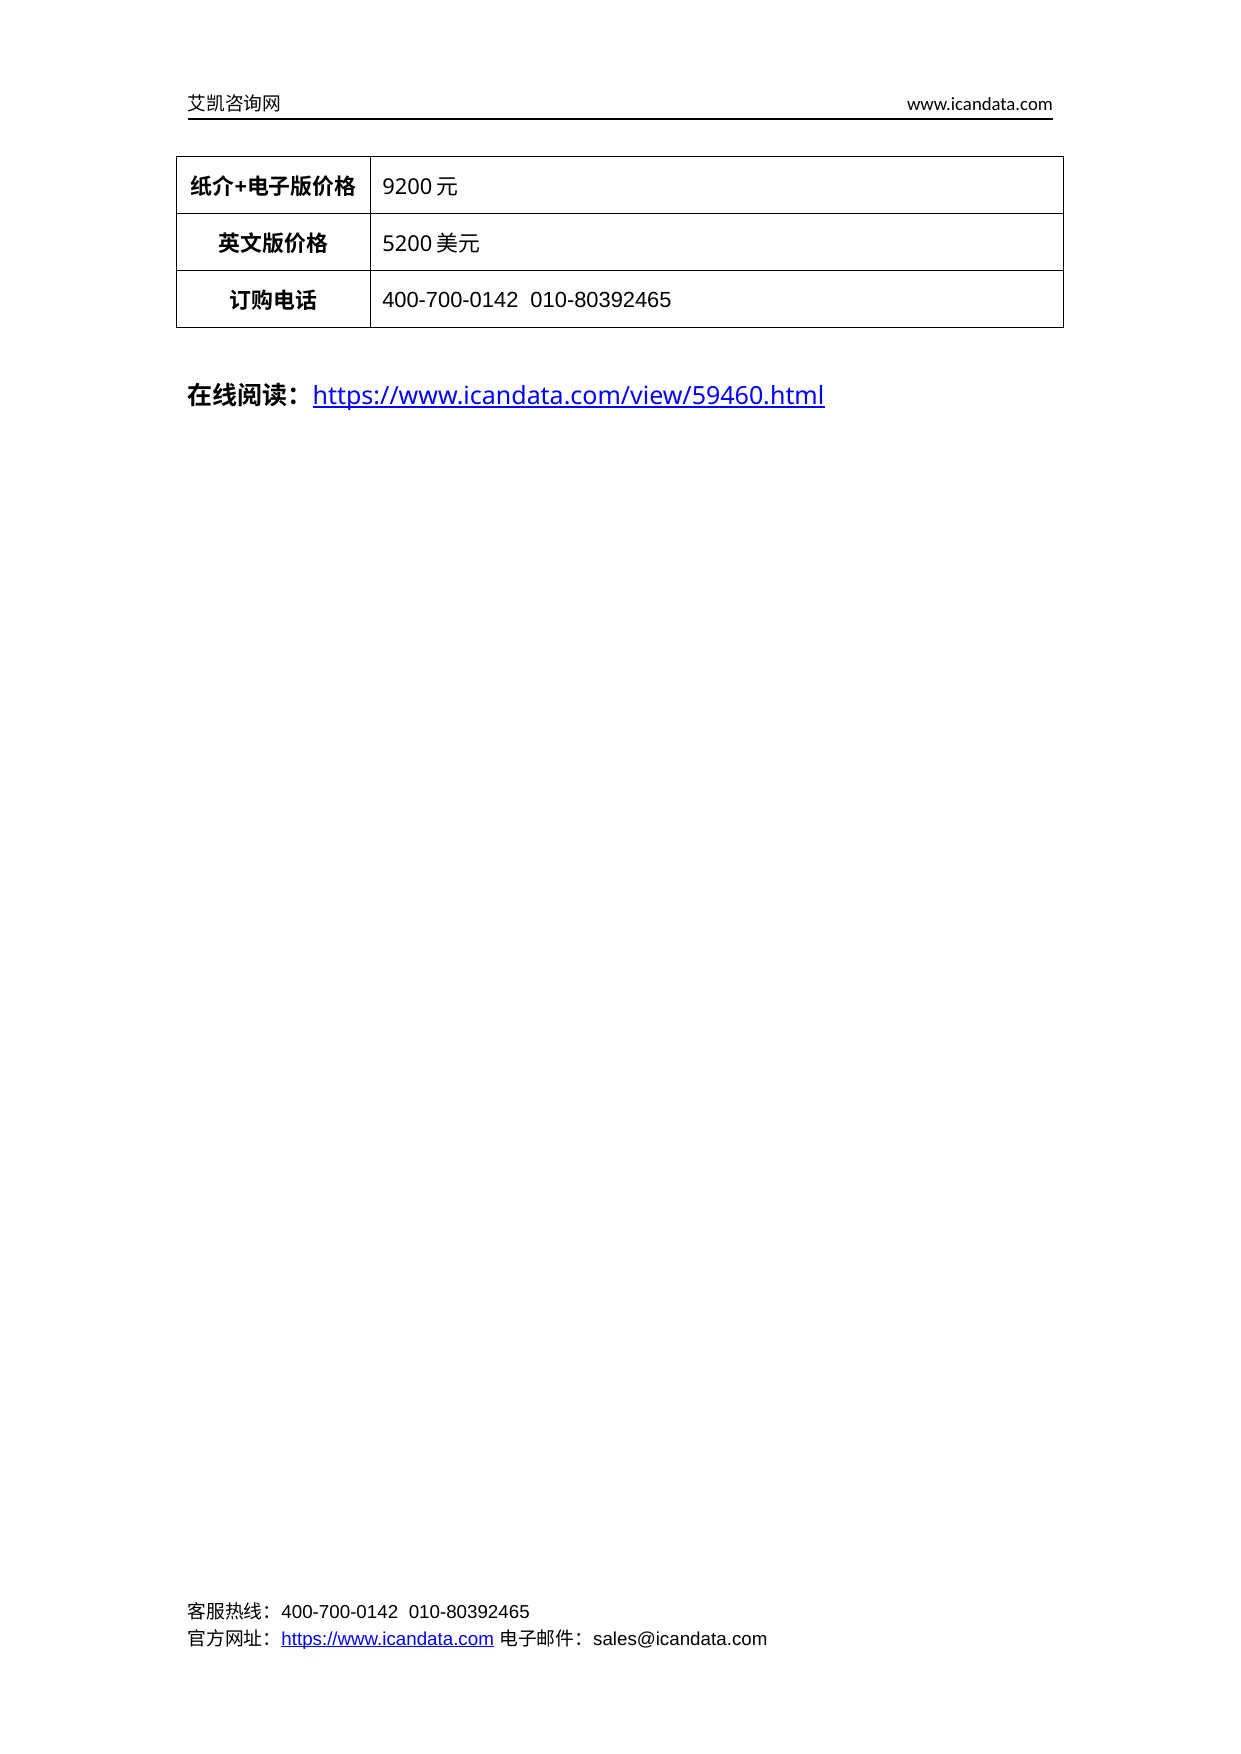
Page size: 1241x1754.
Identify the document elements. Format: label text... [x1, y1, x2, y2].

table_cell 5200美元 [371, 214, 1063, 270]
text 在线阅读：https://www.icandata.com/view/59460.html [187, 361, 1053, 426]
table_cell 9200元 [371, 157, 1063, 213]
table_cell 英文版价格 [177, 214, 370, 270]
table_cell 400-700-0142 010-80392465 [371, 271, 1063, 327]
table_cell 纸介+电子版价格 [177, 157, 370, 213]
table_cell 订购电话 [177, 271, 370, 327]
